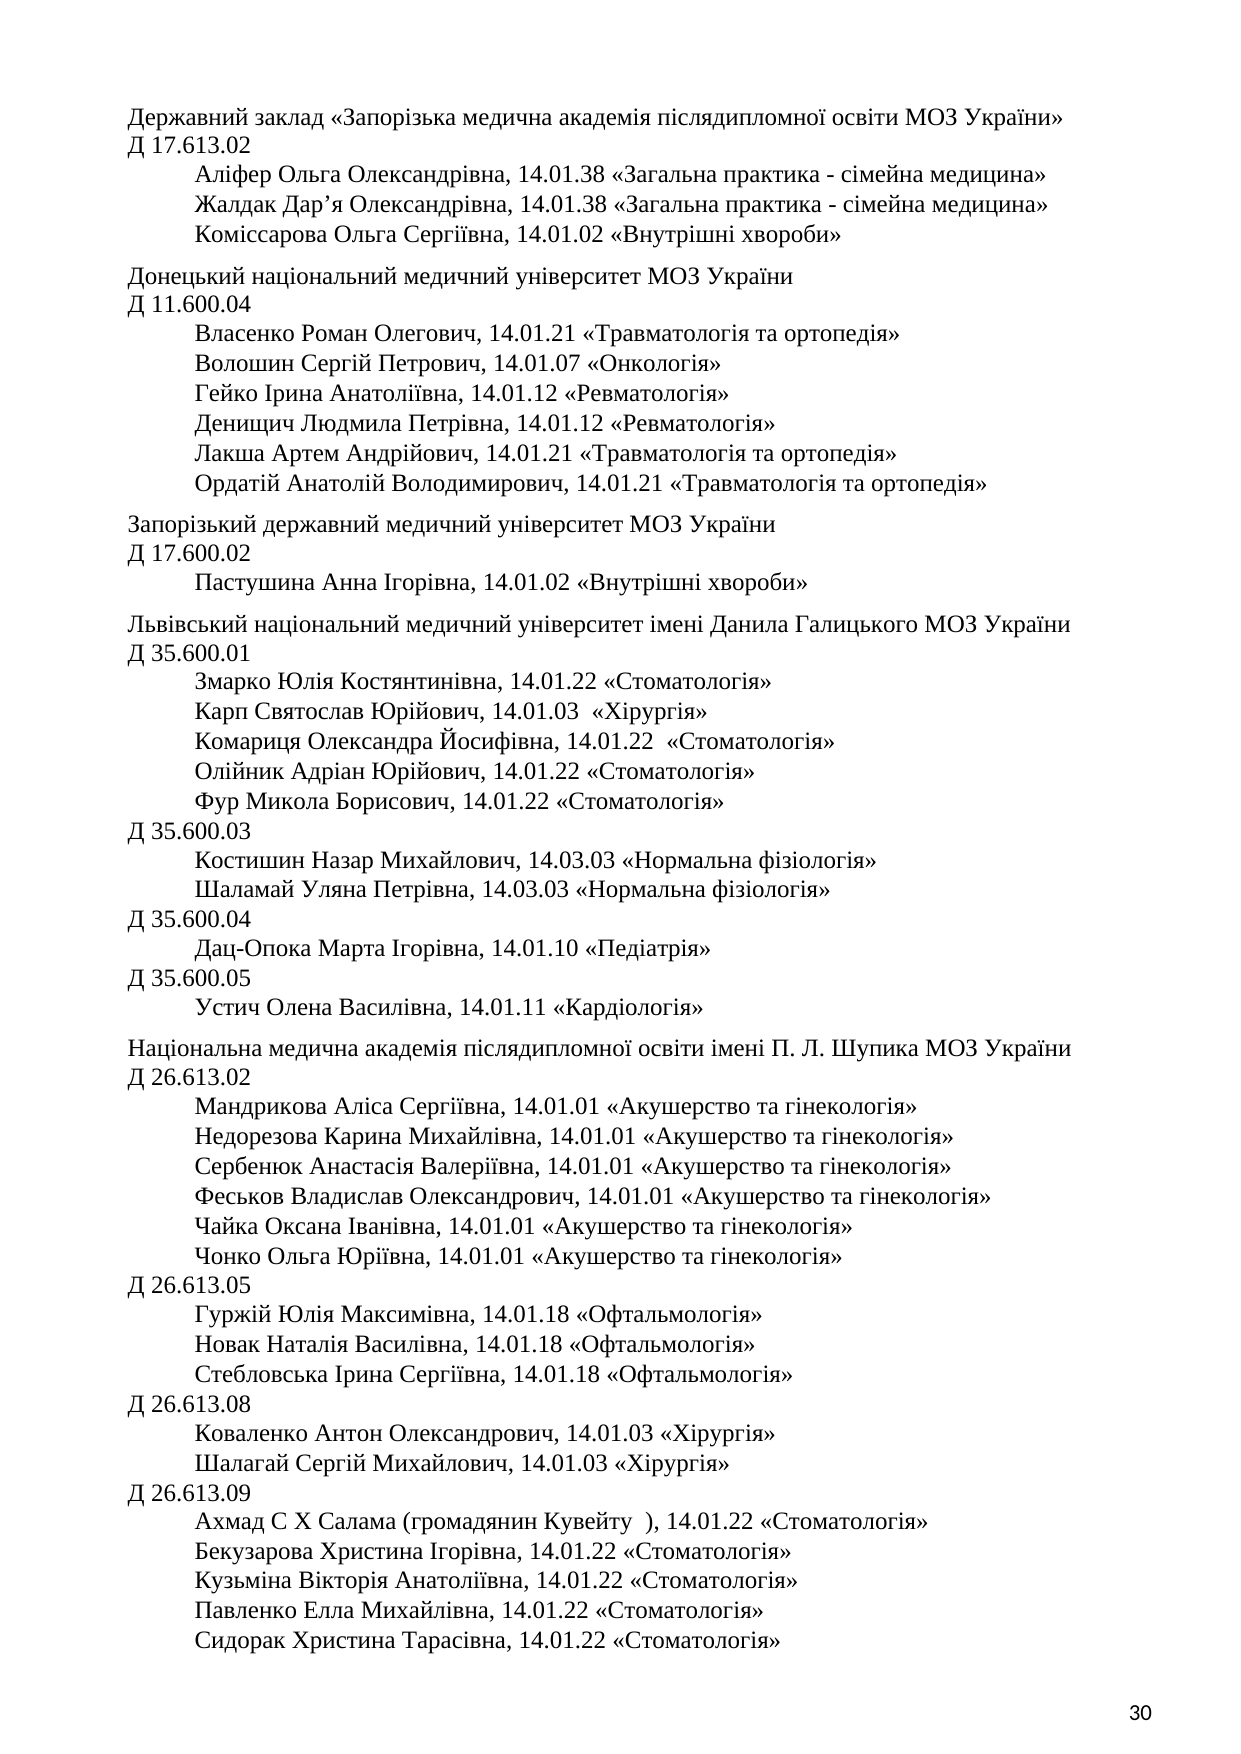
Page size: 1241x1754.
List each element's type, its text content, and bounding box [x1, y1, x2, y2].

text Аліфер Ольга Олександрівна, 14.01.38 «Загальна практика - сімейна медицина» [118, 159, 1152, 188]
text Пастушина Анна Ігорівна, 14.01.02 «Внутрішні хвороби» [118, 567, 1152, 596]
text Запорізький державний медичний університет МОЗ України [118, 509, 1152, 538]
text Стебловська Ірина Сергіївна, 14.01.18 «Офтальмологія» [118, 1359, 1152, 1388]
text Бекузарова Христина Ігорівна, 14.01.22 «Стоматологія» [118, 1536, 1152, 1565]
text Чонко Ольга Юріївна, 14.01.01 «Акушерство та гінекологія» [118, 1241, 1152, 1269]
text Д 35.600.04 [118, 904, 1152, 933]
text Д 26.613.02 [118, 1062, 1152, 1091]
text Шаламай Уляна Петрівна, 14.03.03 «Нормальна фізіологія» [118, 874, 1152, 903]
text Коміссарова Ольга Сергіївна, 14.01.02 «Внутрішні хвороби» [118, 219, 1152, 248]
text Волошин Сергій Петрович, 14.01.07 «Онкологія» [118, 348, 1152, 377]
text Д 26.613.08 [118, 1389, 1152, 1418]
text Дац-Опока Марта Ігорівна, 14.01.10 «Педіатрія» [118, 933, 1152, 962]
text Комариця Олександра Йосифівна, 14.01.22 «Стоматологія» [118, 726, 1152, 755]
text Павленко Елла Михайлівна, 14.01.22 «Стоматологія» [118, 1595, 1152, 1624]
text Фур Микола Борисович, 14.01.22 «Стоматологія» [118, 786, 1152, 815]
text Д 35.600.01 [118, 638, 1152, 666]
text Сидорак Христина Тарасівна, 14.01.22 «Стоматологія» [118, 1625, 1152, 1653]
text Д 26.613.09 [118, 1478, 1152, 1506]
text Державний заклад «Запорізька медична академія післядипломної освіти МОЗ України» [118, 102, 1152, 130]
text Феськов Владислав Олександрович, 14.01.01 «Акушерство та гінекологія» [118, 1181, 1152, 1210]
text Новак Наталія Василівна, 14.01.18 «Офтальмологія» [118, 1329, 1152, 1358]
text Карп Святослав Юрійович, 14.01.03 «Хірургія» [118, 696, 1152, 725]
text Д 26.613.05 [118, 1271, 1152, 1299]
text Устич Олена Василівна, 14.01.11 «Кардіологія» [118, 992, 1152, 1021]
text Лакша Артем Андрійович, 14.01.21 «Травматологія та ортопедія» [118, 438, 1152, 467]
text Сербенюк Анастасія Валеріївна, 14.01.01 «Акушерство та гінекологія» [118, 1151, 1152, 1180]
text Ордатій Анатолій Володимирович, 14.01.21 «Травматологія та ортопедія» [118, 468, 1152, 496]
text Коваленко Антон Олександрович, 14.01.03 «Хірургія» [118, 1418, 1152, 1447]
text Шалагай Сергій Михайлович, 14.01.03 «Хірургія» [118, 1448, 1152, 1476]
text Недорезова Карина Михайлівна, 14.01.01 «Акушерство та гінекологія» [118, 1121, 1152, 1150]
text Гейко Ірина Анатоліївна, 14.01.12 «Ревматологія» [118, 378, 1152, 407]
text Змарко Юлія Костянтинівна, 14.01.22 «Стоматологія» [118, 666, 1152, 695]
text Львівський національний медичний університет імені Данила Галицького МОЗ України [118, 609, 1152, 637]
text Д 35.600.03 [118, 816, 1152, 845]
text Власенко Роман Олегович, 14.01.21 «Травматологія та ортопедія» [118, 318, 1152, 347]
text Кузьміна Вікторія Анатоліївна, 14.01.22 «Стоматологія» [118, 1565, 1152, 1594]
text Мандрикова Аліса Сергіївна, 14.01.01 «Акушерство та гінекологія» [118, 1091, 1152, 1120]
text Чайка Оксана Іванівна, 14.01.01 «Акушерство та гінекологія» [118, 1211, 1152, 1239]
text Д 35.600.05 [118, 963, 1152, 992]
text Олійник Адріан Юрійович, 14.01.22 «Стоматологія» [118, 756, 1152, 785]
text Національна медична академія післядипломної освіти імені П. Л. Шупика МОЗ України [118, 1033, 1152, 1062]
text Костишин Назар Михайлович, 14.03.03 «Нормальна фізіологія» [118, 845, 1152, 873]
text Д 11.600.04 [118, 289, 1152, 318]
text Ахмад С Х Салама (громадянин Кувейту ), 14.01.22 «Стоматологія» [118, 1506, 1152, 1535]
text Жалдак Дар’я Олександрівна, 14.01.38 «Загальна практика - сімейна медицина» [118, 189, 1152, 218]
text Д 17.613.02 [118, 131, 1152, 159]
text Д 17.600.02 [118, 538, 1152, 567]
text Донецький національний медичний університет МОЗ України [118, 261, 1152, 289]
text Гуржій Юлія Максимівна, 14.01.18 «Офтальмологія» [118, 1299, 1152, 1328]
text Денищич Людмила Петрівна, 14.01.12 «Ревматологія» [118, 408, 1152, 437]
